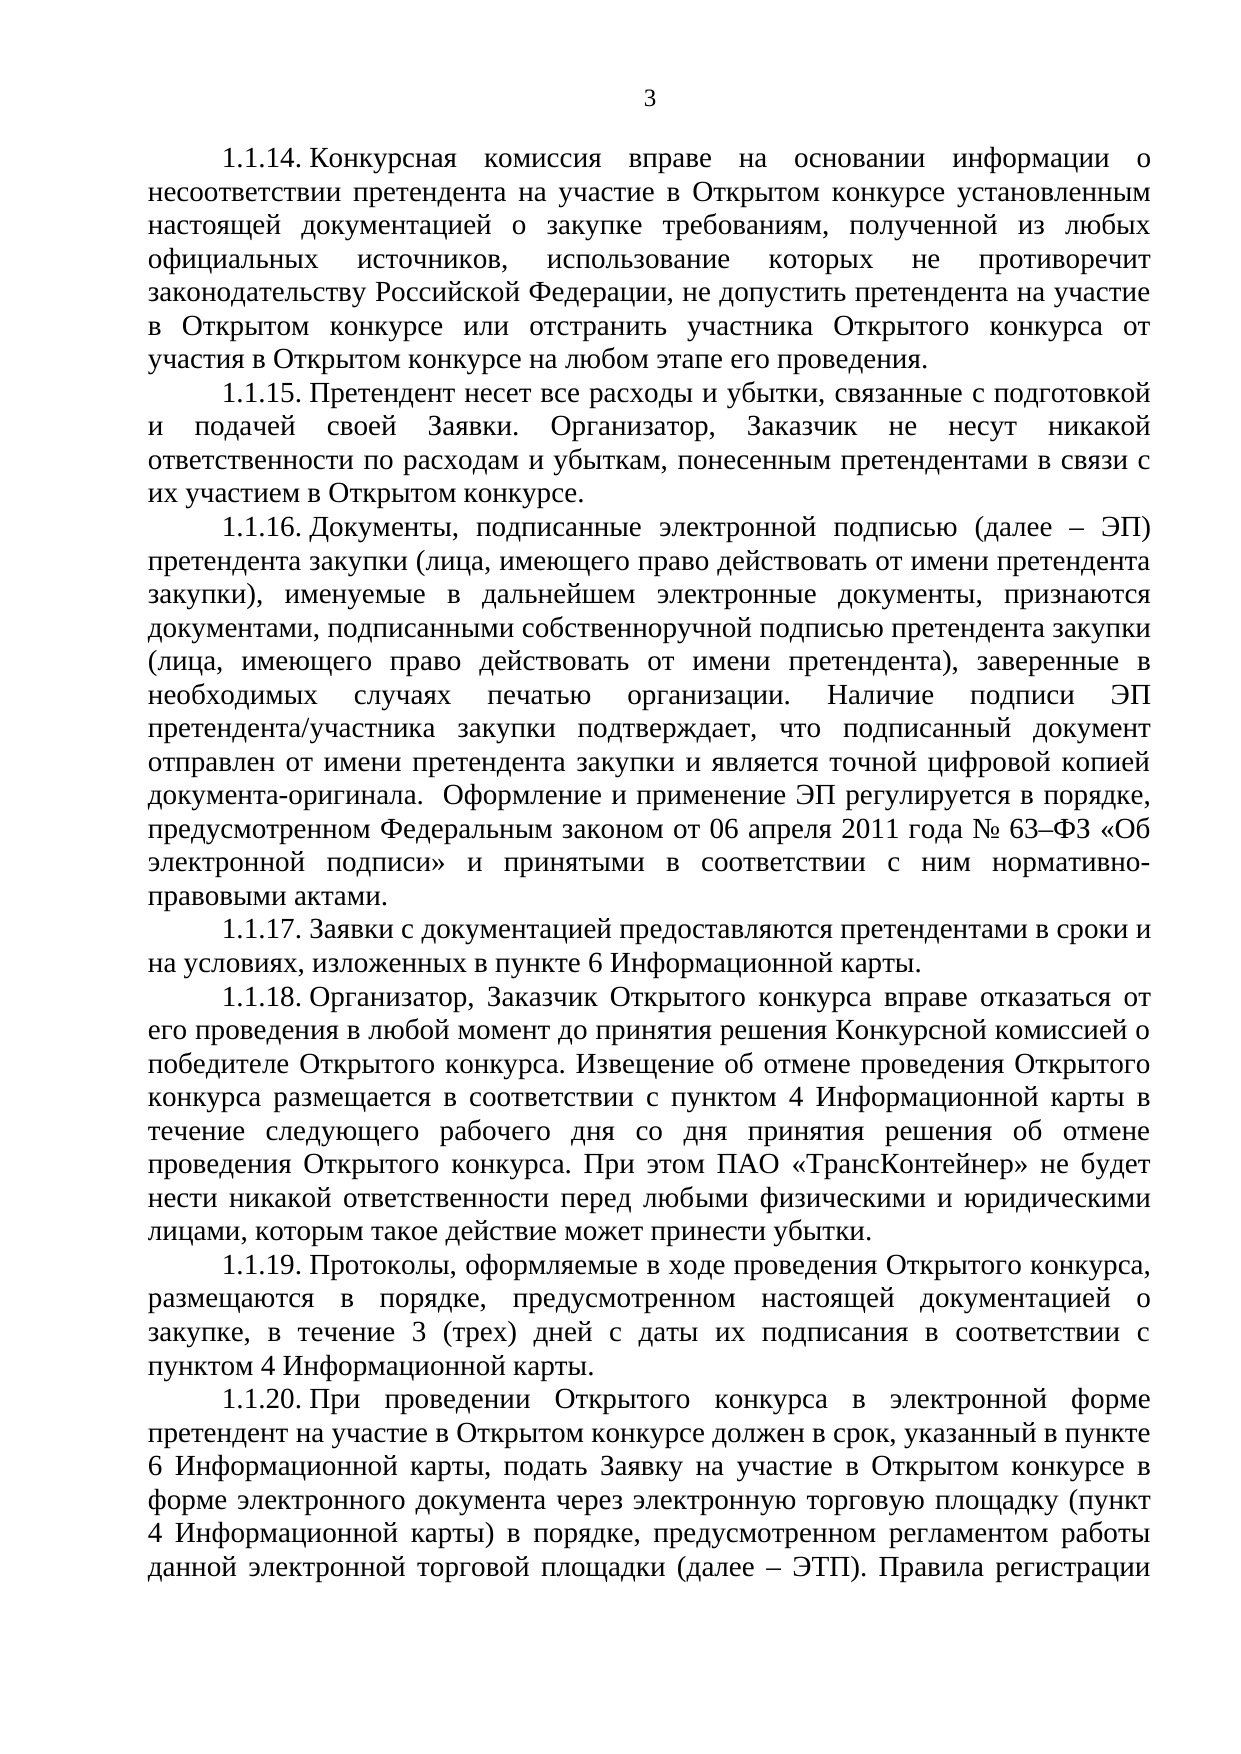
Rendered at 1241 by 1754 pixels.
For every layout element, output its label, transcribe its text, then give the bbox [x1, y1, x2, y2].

list Документы, подписанные электронной подписью (далее – ЭП) претендента закупки (лица, имеющего право действовать от имени претендента закупки), именуемые в дальнейшем электронные документы, признаются документами, подписанными собственноручной подписью претендента закупки (лица, имеющего право действовать от имени претендента), заверенные в необходимых случаях печатью организации. Наличие подписи ЭП претендента/участника закупки подтверждает, что подписанный документ отправлен от имени претендента закупки и является точной цифровой копией документа-оригинала. Оформление и применение ЭП регулируется в порядке, предусмотренном Федеральным законом от 06 апреля 2011 года № 63–ФЗ «Об электронной подписи» и принятыми в соответствии с ним нормативно-правовыми актами. [148, 509, 1152, 912]
list Претендент несет все расходы и убытки, связанные с подготовкой и подачей своей Заявки. Организатор, Заказчик не несут никакой ответственности по расходам и убыткам, понесенным претендентами в связи с их участием в Открытом конкурсе. [148, 375, 1152, 509]
list Заявки с документацией предоставляются претендентами в сроки и на условиях, изложенных в пункте 6 Информационной карты. [148, 912, 1152, 979]
list Протоколы, оформляемые в ходе проведения Открытого конкурса, размещаются в порядке, предусмотренном настоящей документацией о закупке, в течение 3 (трех) дней с даты их подписания в соответствии с пунктом 4 Информационной карты. [148, 1247, 1152, 1381]
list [148, 1381, 1152, 1582]
list Организатор, Заказчик Открытого конкурса вправе отказаться от его проведения в любой момент до принятия решения Конкурсной комиссией о победителе Открытого конкурса. Извещение об отмене проведения Открытого конкурса размещается в соответствии с пунктом 4 Информационной карты в течение следующего рабочего дня со дня принятия решения об отмене проведения Открытого конкурса. При этом ПАО «ТрансКонтейнер» не будет нести никакой ответственности перед любыми физическими и юридическими лицами, которым такое действие может принести убытки. [148, 979, 1152, 1247]
list Конкурсная комиссия вправе на основании информации о несоответствии претендента на участие в Открытом конкурсе установленным настоящей документацией о закупке требованиям, полученной из любых официальных источников, использование которых не противоречит законодательству Российской Федерации, не допустить претендента на участие в Открытом конкурсе или отстранить участника Открытого конкурса от участия в Открытом конкурсе на любом этапе его проведения. [148, 140, 1152, 375]
